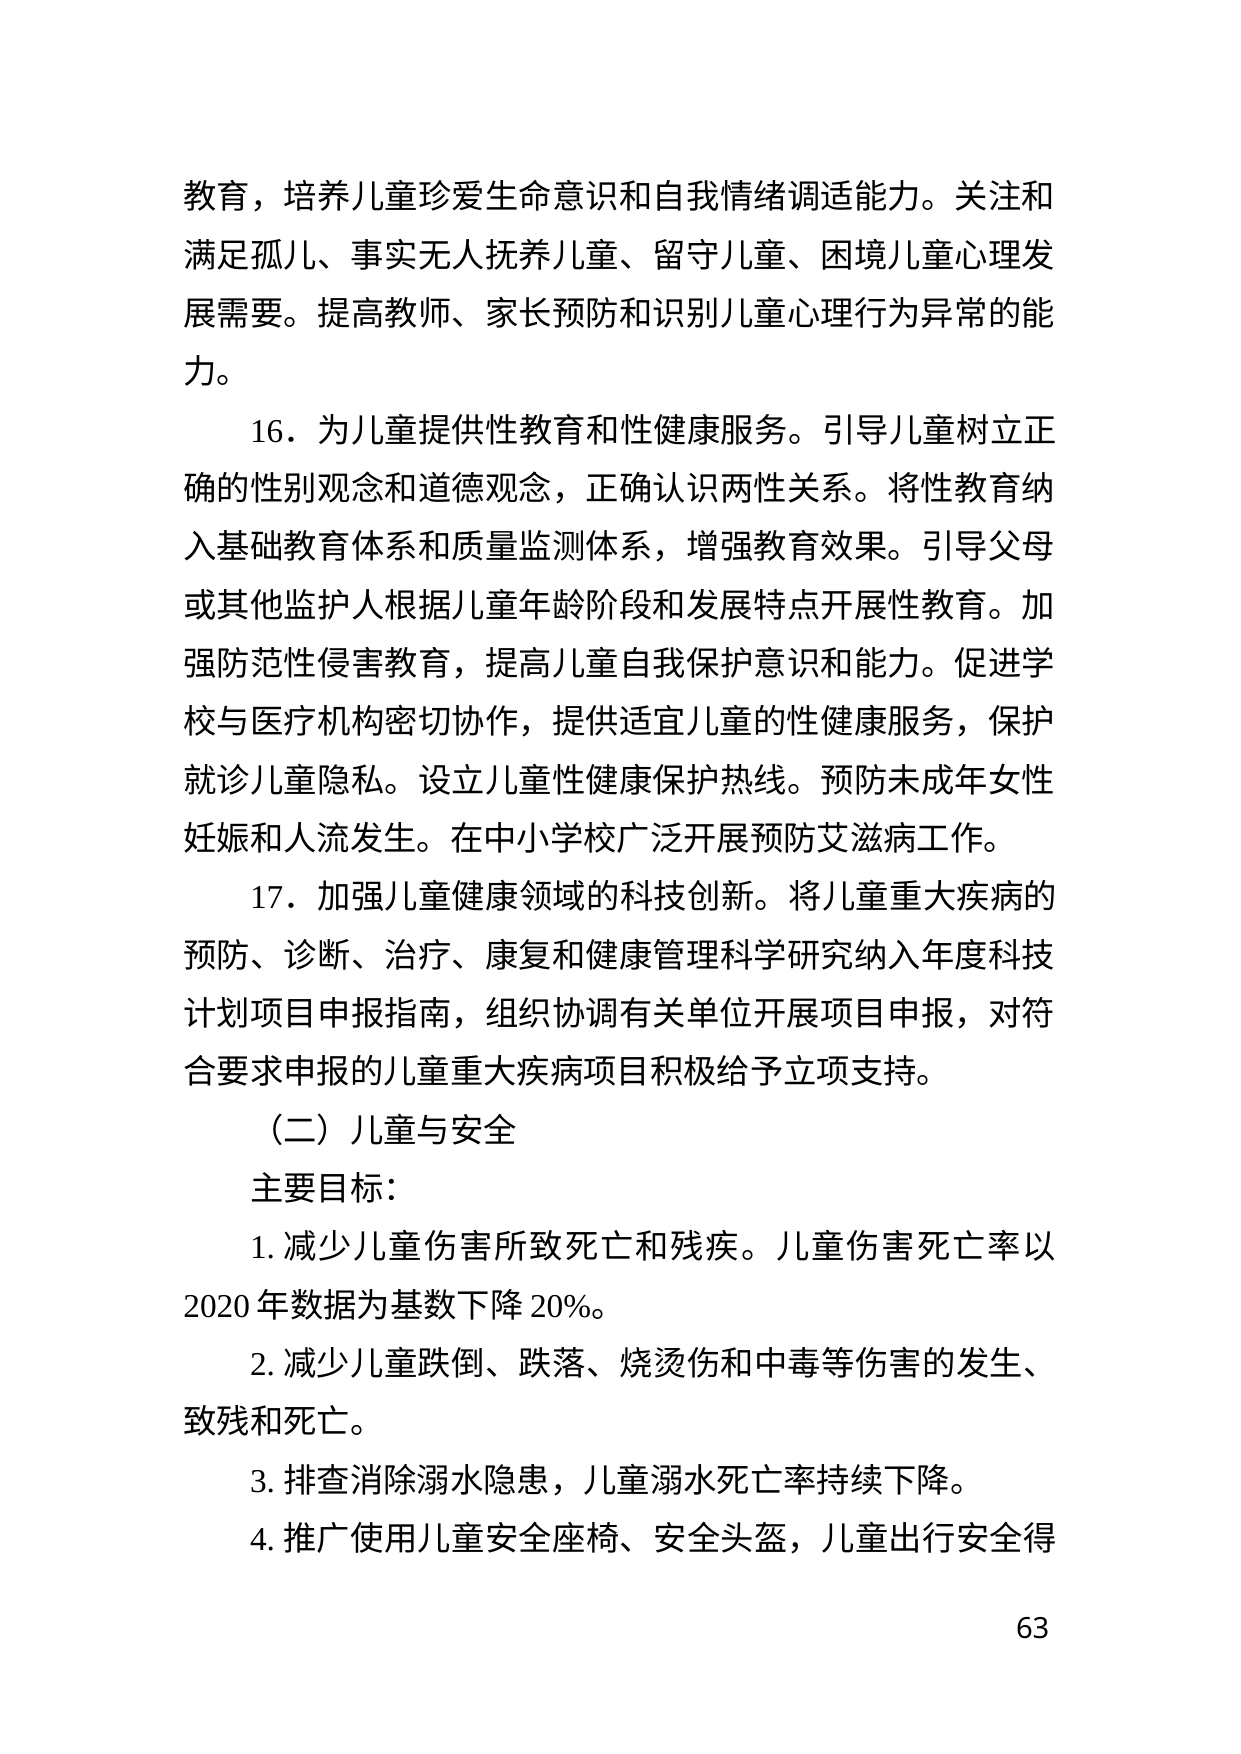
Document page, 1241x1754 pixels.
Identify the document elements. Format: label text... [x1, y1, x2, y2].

text 主要目标： [183, 1154, 1057, 1212]
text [183, 162, 1057, 395]
text 17．加强儿童健康领域的科技创新。将儿童重大疾病的预防、诊断、治疗、康复和健康管理科学研究纳入年度科技计划项目申报指南，组织协调有关单位开展项目申报，对符合要求申报的儿童重大疾病项目积极给予立项支持。 [183, 862, 1057, 1095]
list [183, 1504, 1057, 1562]
list 排查消除溺水隐患，儿童溺水死亡率持续下降。 [183, 1445, 1057, 1504]
list 减少儿童伤害所致死亡和残疾。儿童伤害死亡率以2020年数据为基数下降20%。 [183, 1212, 1057, 1329]
list 减少儿童跌倒、跌落、烧烫伤和中毒等伤害的发生、致残和死亡。 [183, 1329, 1057, 1445]
text （二）儿童与安全 [183, 1095, 1057, 1154]
text 16．为儿童提供性教育和性健康服务。引导儿童树立正确的性别观念和道德观念，正确认识两性关系。将性教育纳入基础教育体系和质量监测体系，增强教育效果。引导父母或其他监护人根据儿童年龄阶段和发展特点开展性教育。加强防范性侵害教育，提高儿童自我保护意识和能力。促进学校与医疗机构密切协作，提供适宜儿童的性健康服务，保护就诊儿童隐私。设立儿童性健康保护热线。预防未成年女性妊娠和人流发生。在中小学校广泛开展预防艾滋病工作。 [183, 395, 1057, 862]
